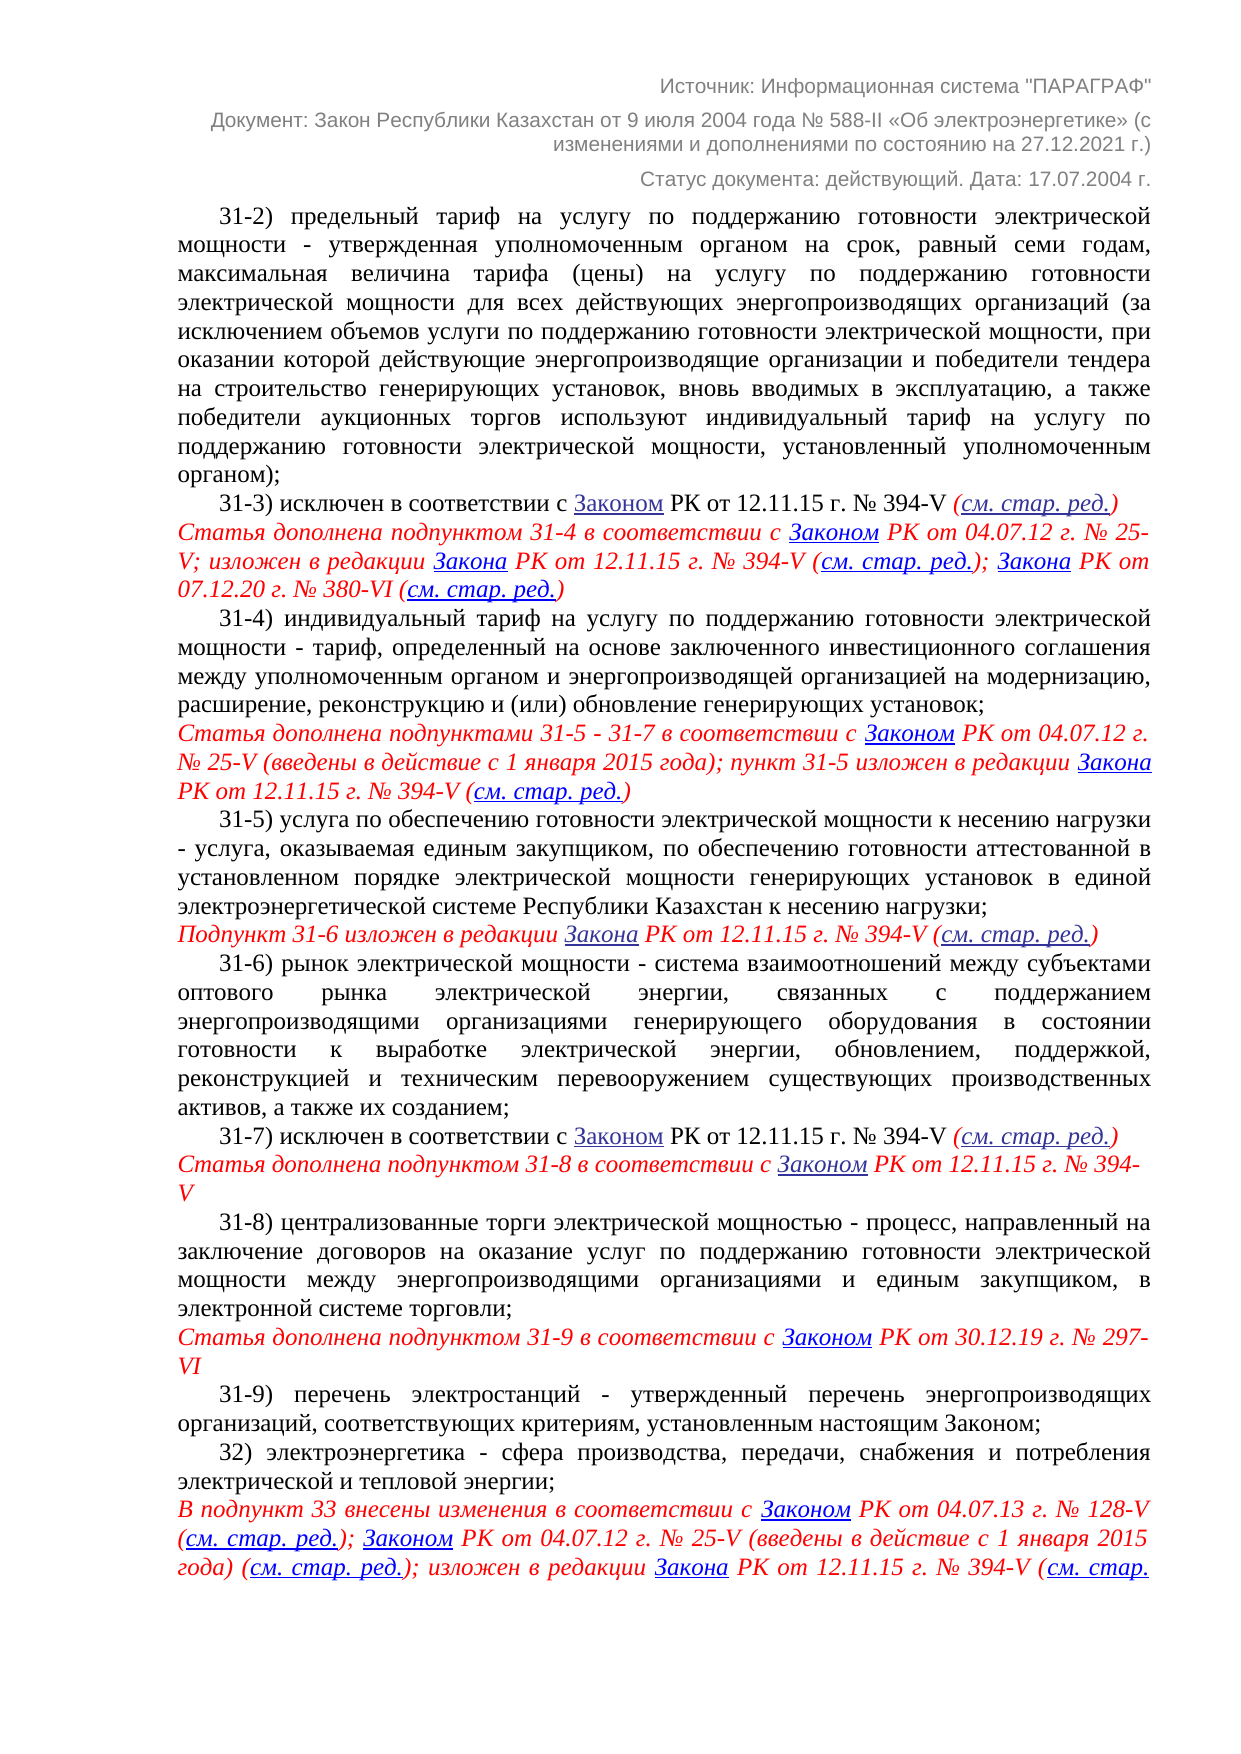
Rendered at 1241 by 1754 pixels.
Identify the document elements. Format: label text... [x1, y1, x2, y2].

text 32) электроэнергетика - сфера производства, передачи, снабжения и потребления электрической и тепловой энергии; [177, 1437, 1152, 1494]
text Подпункт 31-6 изложен в редакции Закона РК от 12.11.15 г. № 394-V (см. стар. ред.) [177, 919, 1152, 948]
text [177, 1494, 1152, 1581]
text 31-7) исключен в соответствии с Законом РК от 12.11.15 г. № 394-V (см. стар. ред.) [177, 1121, 1152, 1149]
text 31-9) перечень электростанций - утвержденный перечень энергопроизводящих организаций, соответствующих критериям, установленным настоящим Законом; [177, 1379, 1152, 1437]
text Статья дополнена подпунктом 31-4 в соответствии с Законом РК от 04.07.12 г. № 25-V; изложен в редакции Закона РК от 12.11.15 г. № 394-V (см. стар. ред.); Закона РК от 07.12.20 г. № 380-VI (см. стар. ред.) [177, 517, 1152, 603]
text 31-3) исключен в соответствии с Законом РК от 12.11.15 г. № 394-V (см. стар. ред.) [177, 488, 1152, 517]
text 31-8) централизованные торги электрической мощностью - процесс, направленный на заключение договоров на оказание услуг по поддержанию готовности электрической мощности между энергопроизводящими организациями и единым закупщиком, в электронной системе торговли; [177, 1207, 1152, 1322]
text Статья дополнена подпунктом 31-8 в соответствии с Законом РК от 12.11.15 г. № 394-V [177, 1149, 1152, 1207]
text 31-6) рынок электрической мощности - система взаимоотношений между субъектами оптового рынка электрической энергии, связанных с поддержанием энергопроизводящими организациями генерирующего оборудования в состоянии готовности к выработке электрической энергии, обновлением, поддержкой, реконструкцией и техническим перевооружением существующих производственных активов, а также их созданием; [177, 948, 1152, 1121]
text Статья дополнена подпунктом 31-9 в соответствии с Законом РК от 30.12.19 г. № 297-VI [177, 1322, 1152, 1379]
text Статья дополнена подпунктами 31-5 - 31-7 в соответствии с Законом РК от 04.07.12 г. № 25-V (введены в действие с 1 января 2015 года); пункт 31-5 изложен в редакции Закона РК от 12.11.15 г. № 394-V (см. стар. ред.) [177, 718, 1152, 804]
text 31-5) услуга по обеспечению готовности электрической мощности к несению нагрузки - услуга, оказываемая единым закупщиком, по обеспечению готовности аттестованной в установленном порядке электрической мощности генерирующих установок в единой электроэнергетической системе Республики Казахстан к несению нагрузки; [177, 804, 1152, 919]
text 31-4) индивидуальный тариф на услугу по поддержанию готовности электрической мощности - тариф, определенный на основе заключенного инвестиционного соглашения между уполномоченным органом и энергопроизводящей организацией на модернизацию, расширение, реконструкцию и (или) обновление генерирующих установок; [177, 603, 1152, 718]
text 31-2) предельный тариф на услугу по поддержанию готовности электрической мощности - утвержденная уполномоченным органом на срок, равный семи годам, максимальная величина тарифа (цены) на услугу по поддержанию готовности электрической мощности для всех действующих энергопроизводящих организаций (за исключением объемов услуги по поддержанию готовности электрической мощности, при оказании которой действующие энергопроизводящие организации и победители тендера на строительство генерирующих установок, вновь вводимых в эксплуатацию, а также победители аукционных торгов используют индивидуальный тариф на услугу по поддержанию готовности электрической мощности, установленный уполномоченным органом); [177, 201, 1152, 488]
